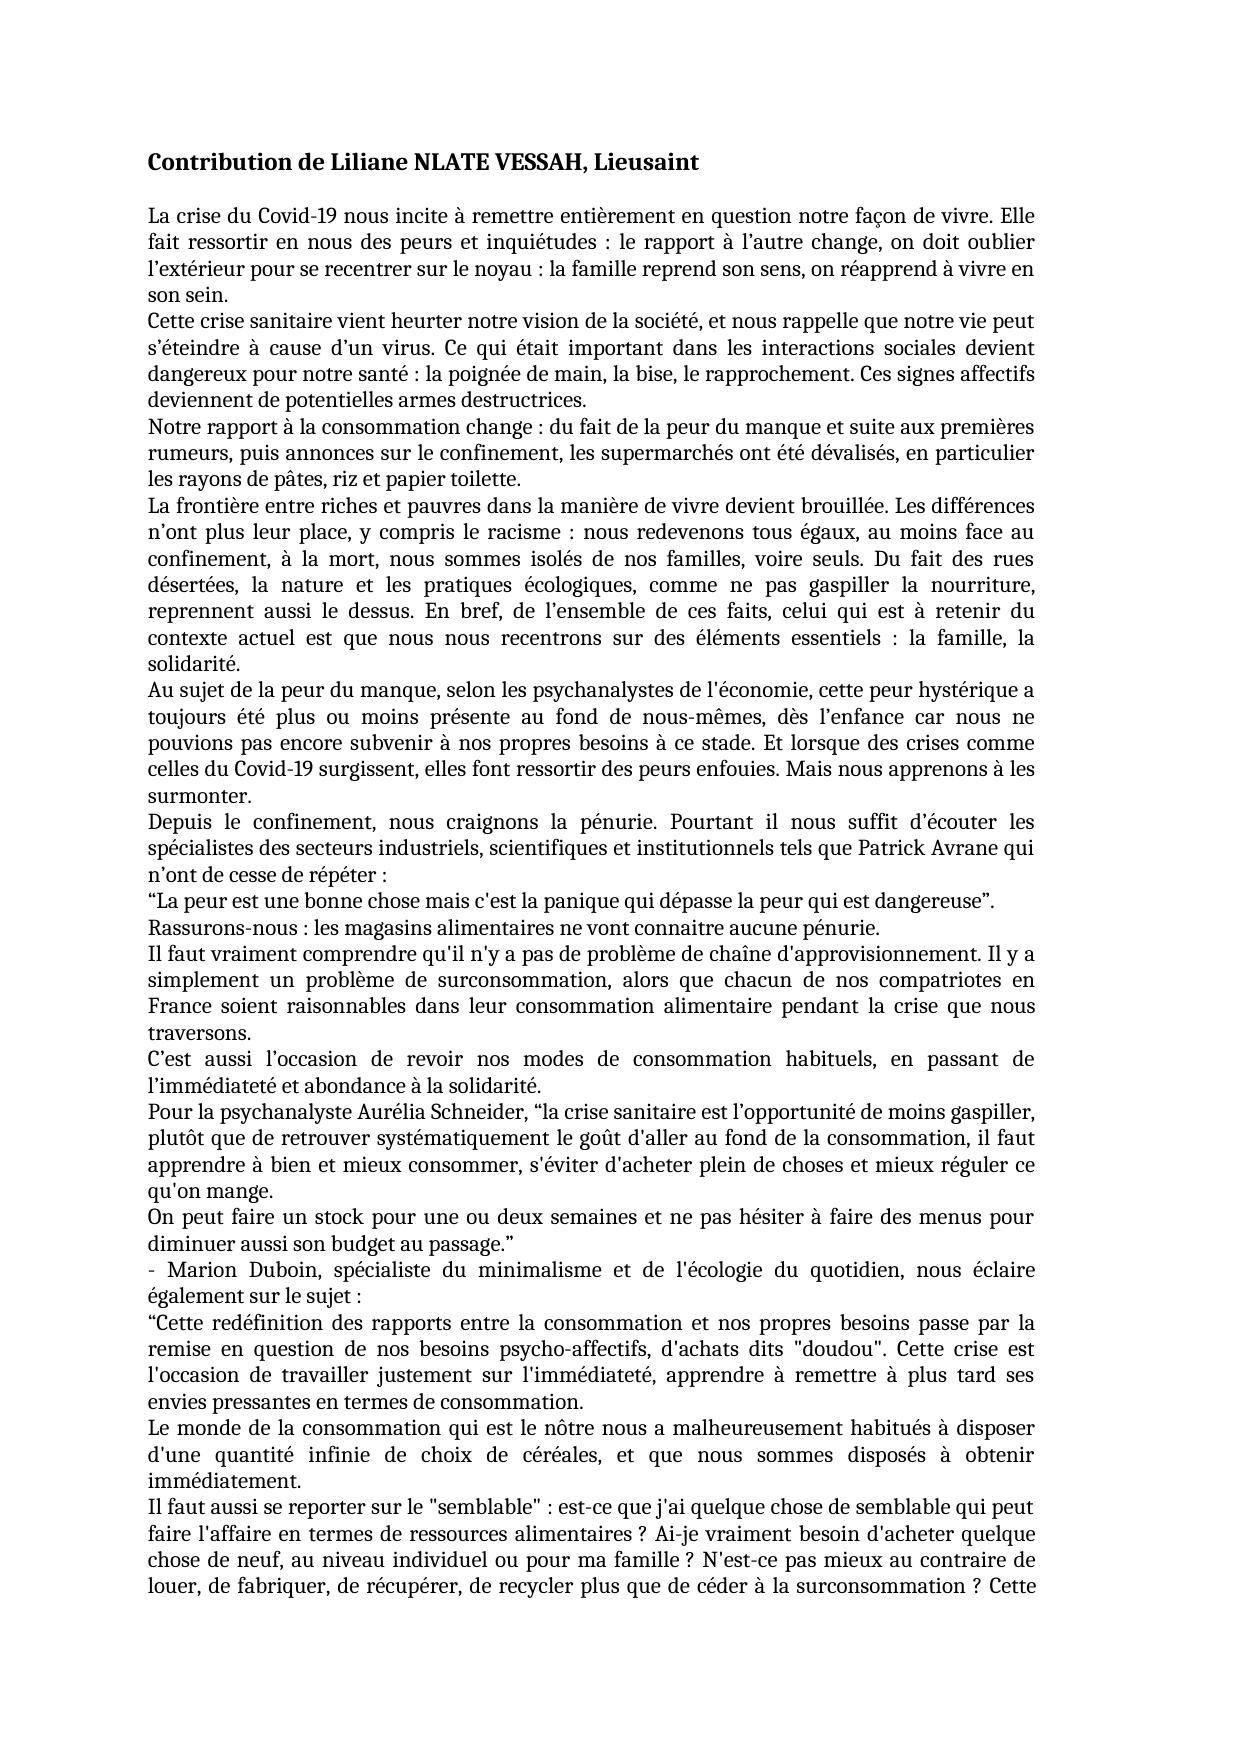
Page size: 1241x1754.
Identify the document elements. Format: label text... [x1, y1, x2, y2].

text Le monde de la consommation qui est le nôtre nous a malheureusement habitués à disposer d'une quantité infinie de choix de céréales, et que nous sommes disposés à obtenir immédiatement. [148, 1415, 1036, 1494]
text La frontière entre riches et pauvres dans la manière de vivre devient brouillée. Les différences n’ont plus leur place, y compris le racisme : nous redevenons tous égaux, au moins face au confinement, à la mort, nous sommes isolés de nos familles, voire seuls. Du fait des rues désertées, la nature et les pratiques écologiques, comme ne pas gaspiller la nourriture, reprennent aussi le dessus. En bref, de l’ensemble de ces faits, celui qui est à retenir du contexte actuel est que nous nous recentrons sur des éléments essentiels : la famille, la solidarité. [148, 493, 1036, 677]
text Rassurons-nous : les magasins alimentaires ne vont connaitre aucune pénurie. [148, 914, 1036, 941]
text Au sujet de la peur du manque, selon les psychanalystes de l'économie, cette peur hystérique a toujours été plus ou moins présente au fond de nous-mêmes, dès l’enfance car nous ne pouvions pas encore subvenir à nos propres besoins à ce stade. Et lorsque des crises comme celles du Covid-19 surgissent, elles font ressortir des peurs enfouies. Mais nous apprenons à les surmonter. [148, 677, 1036, 809]
text “La peur est une bonne chose mais c'est la panique qui dépasse la peur qui est dangereuse”. [148, 888, 1036, 914]
text La crise du Covid-19 nous incite à remettre entièrement en question notre façon de vivre. Elle fait ressortir en nous des peurs et inquiétudes : le rapport à l’autre change, on doit oublier l’extérieur pour se recentrer sur le noyau : la famille reprend son sens, on réapprend à vivre en son sein. [148, 203, 1036, 308]
text “Cette redéfinition des rapports entre la consommation et nos propres besoins passe par la remise en question de nos besoins psycho-affectifs, d'achats dits "doudou". Cette crise est l'occasion de travailler justement sur l'immédiateté, apprendre à remettre à plus tard ses envies pressantes en termes de consommation. [148, 1309, 1036, 1415]
text On peut faire un stock pour une ou deux semaines et ne pas hésiter à faire des menus pour diminuer aussi son budget au passage.” [148, 1204, 1036, 1257]
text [148, 1494, 1036, 1599]
text Cette crise sanitaire vient heurter notre vision de la société, et nous rappelle que notre vie peut s’éteindre à cause d’un virus. Ce qui était important dans les interactions sociales devient dangereux pour notre santé : la poignée de main, la bise, le rapprochement. Ces signes affectifs deviennent de potentielles armes destructrices. [148, 308, 1036, 413]
text Notre rapport à la consommation change : du fait de la peur du manque et suite aux premières rumeurs, puis annonces sur le confinement, les supermarchés ont été dévalisés, en particulier les rayons de pâtes, riz et papier toilette. [148, 413, 1036, 493]
text Pour la psychanalyste Aurélia Schneider, “la crise sanitaire est l’opportunité de moins gaspiller, plutôt que de retrouver systématiquement le goût d'aller au fond de la consommation, il faut apprendre à bien et mieux consommer, s'éviter d'acheter plein de choses et mieux réguler ce qu'on mange. [148, 1099, 1036, 1204]
text Depuis le confinement, nous craignons la pénurie. Pourtant il nous suffit d’écouter les spécialistes des secteurs industriels, scientifiques et institutionnels tels que Patrick Avrane qui n’ont de cesse de répéter : [148, 809, 1036, 888]
text C’est aussi l’occasion de revoir nos modes de consommation habituels, en passant de l’immédiateté et abondance à la solidarité. [148, 1046, 1036, 1099]
text Contribution de Liliane NLATE VESSAH, Lieusaint [148, 148, 1036, 176]
text Il faut vraiment comprendre qu'il n'y a pas de problème de chaîne d'approvisionnement. Il y a simplement un problème de surconsommation, alors que chacun de nos compatriotes en France soient raisonnables dans leur consommation alimentaire pendant la crise que nous traversons. [148, 941, 1036, 1046]
text - Marion Duboin, spécialiste du minimalisme et de l'écologie du quotidien, nous éclaire également sur le sujet : [148, 1257, 1036, 1309]
